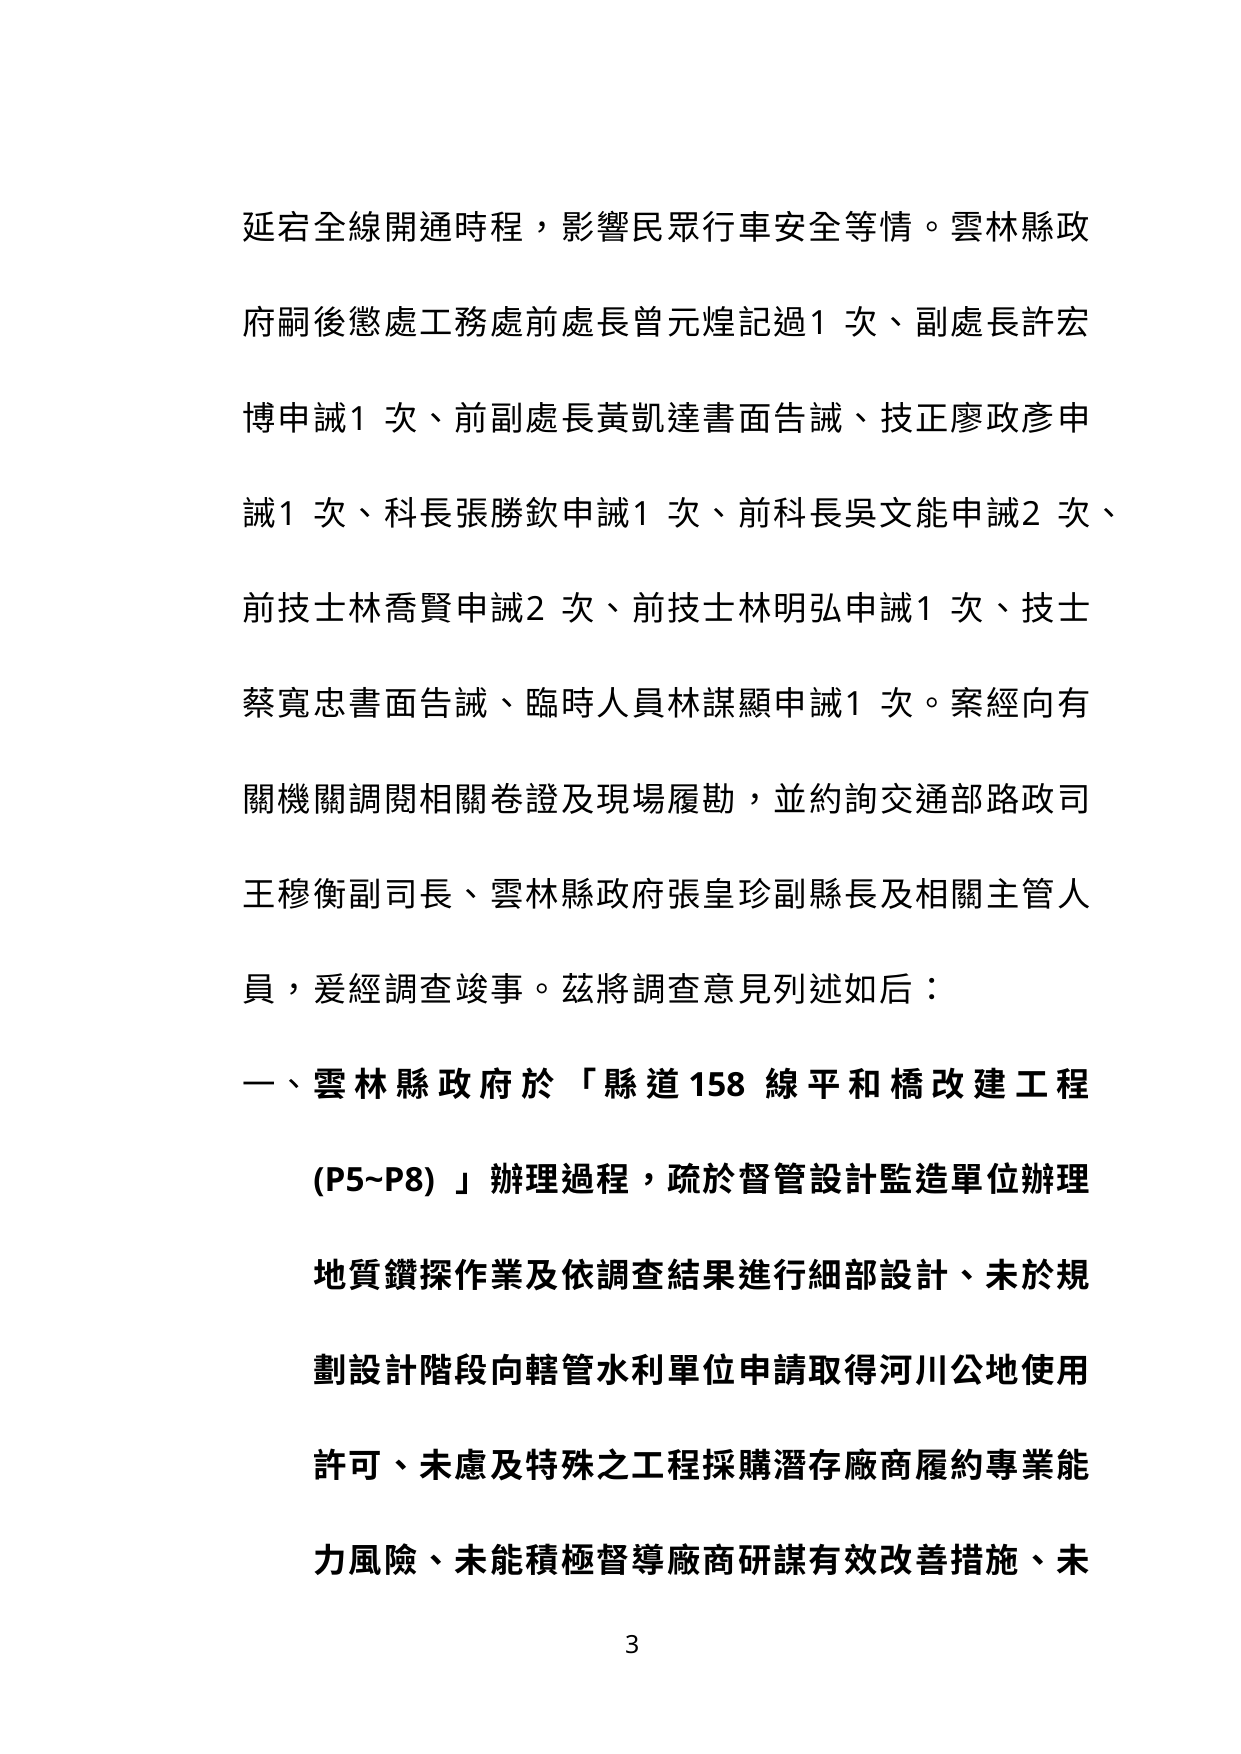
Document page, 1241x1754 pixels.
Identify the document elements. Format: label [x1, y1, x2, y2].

text [242, 178, 1092, 1034]
subtitle [208, 1034, 1092, 1606]
